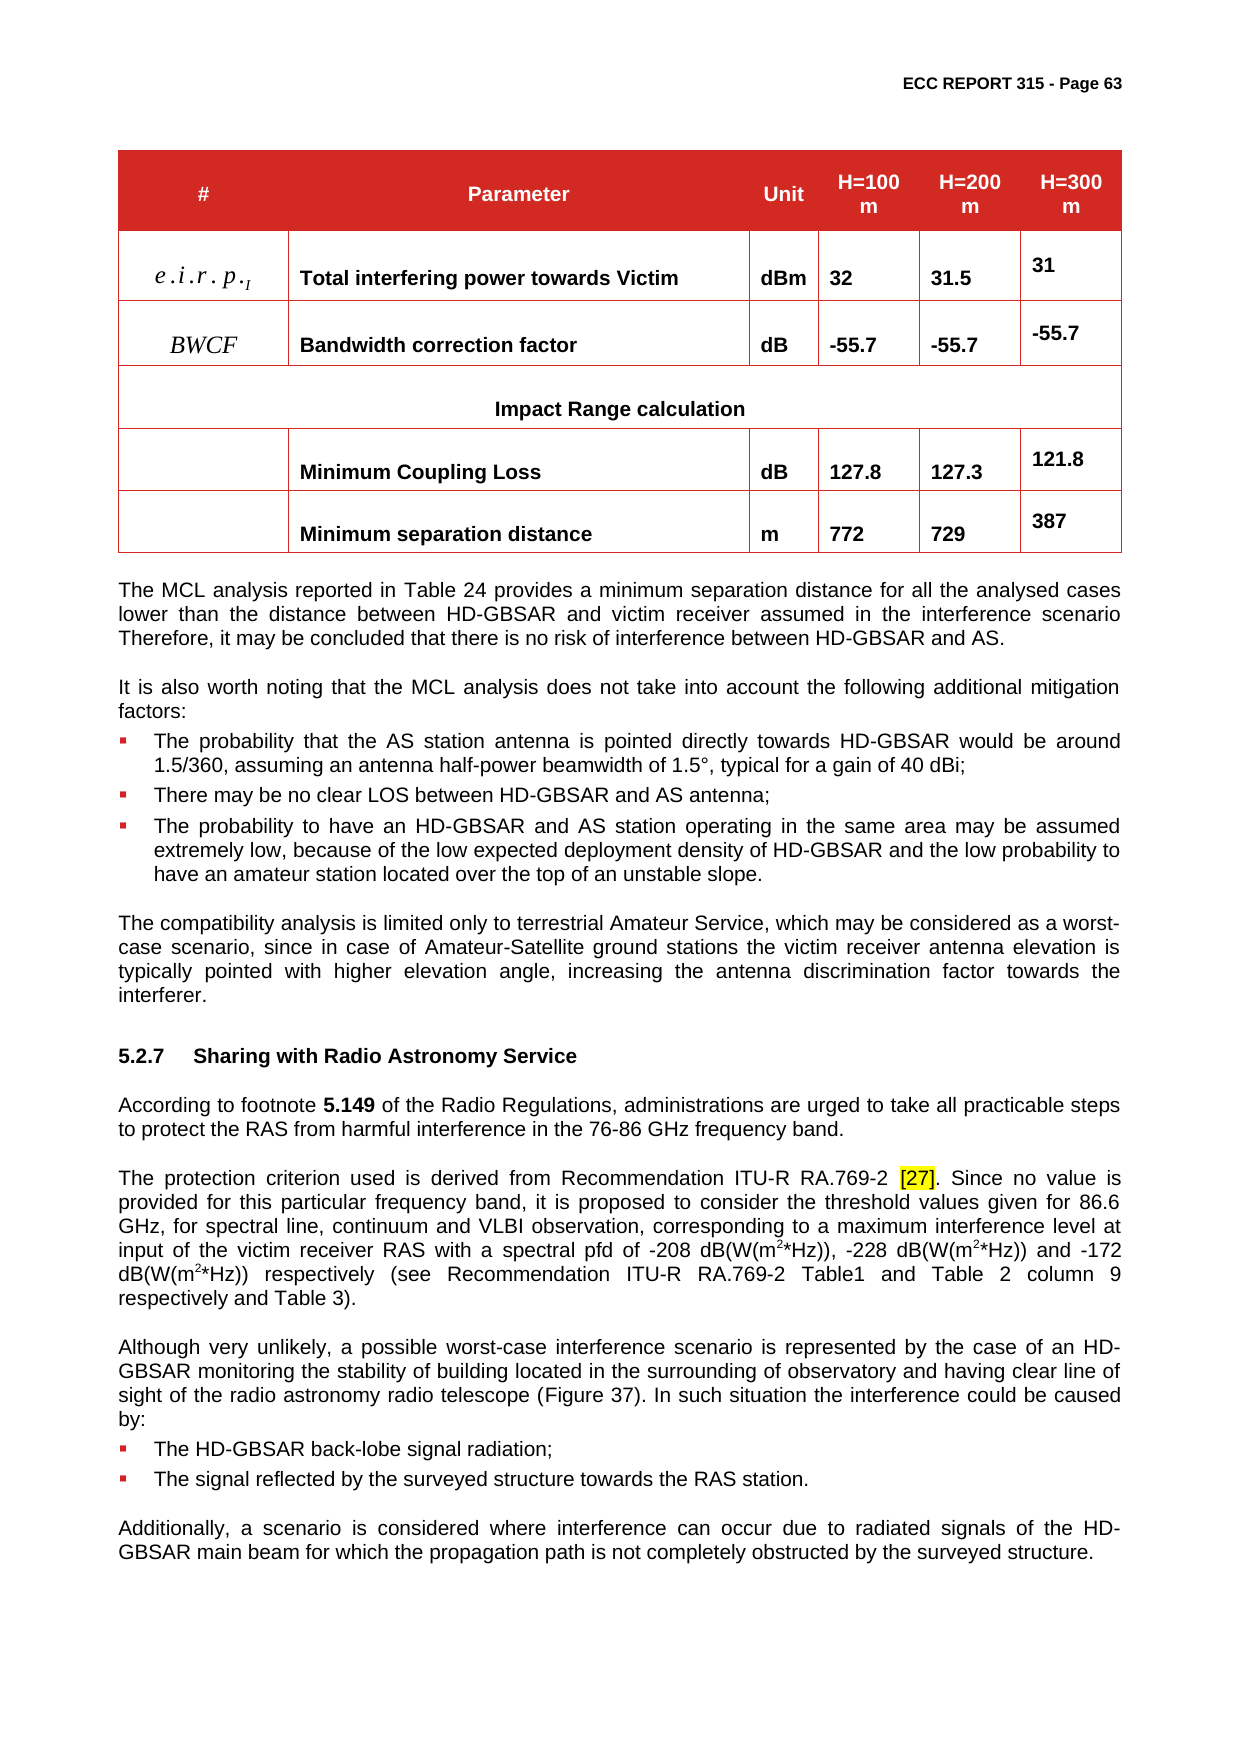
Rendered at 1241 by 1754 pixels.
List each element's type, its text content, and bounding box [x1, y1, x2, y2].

text The MCL analysis reported in Table 24 provides a minimum separation distance for all the analysed cases lower than the distance between HD-GBSAR and victim receiver assumed in the interference scenario Therefore, it may be concluded that there is no risk of interference between HD-GBSAR and AS. [118, 578, 1122, 650]
table_cell 32 [819, 231, 919, 299]
table_cell -55.7 [1021, 301, 1121, 365]
table_header H=100 m [819, 151, 919, 230]
table_cell dBm [750, 231, 818, 299]
text Although very unlikely, a possible worst-case interference scenario is represented by the case of an HD-GBSAR monitoring the stability of building located in the surrounding of observatory and having clear line of sight of the radio astronomy radio telescope (Figure 37). In such situation the interference could be caused by: [118, 1334, 1122, 1430]
subtitle Sharing with Radio Astronomy Service [118, 1044, 1122, 1068]
text The compatibility analysis is limited only to terrestrial Amateur Service, which may be considered as a worst-case scenario, since in case of Amateur-Satellite ground stations the victim receiver antenna elevation is typically pointed with higher elevation angle, increasing the antenna discrimination factor towards the interferer. [118, 911, 1122, 1006]
text According to footnote 5.149 of the Radio Regulations, administrations are urged to take all practicable steps to protect the RAS from harmful interference in the 76-86 GHz frequency band. [118, 1093, 1122, 1141]
table_cell Minimum Coupling Loss [289, 429, 749, 490]
table_cell [119, 429, 288, 490]
table_cell [119, 301, 288, 365]
table_cell -55.7 [920, 301, 1020, 365]
table_cell 127.8 [819, 429, 919, 490]
table_header Parameter [289, 151, 749, 230]
table_cell 729 [920, 491, 1020, 552]
table_cell 772 [819, 491, 919, 552]
text The probability to have an HD-GBSAR and AS station operating in the same area may be assumed extremely low, because of the low expected deployment density of HD-GBSAR and the low probability to have an amateur station located over the top of an unstable slope. [118, 813, 1122, 886]
table_cell dB [750, 429, 818, 490]
table_cell 387 [1021, 491, 1121, 552]
table_cell m [750, 491, 818, 552]
table_cell dB [750, 301, 818, 365]
table_cell Bandwidth correction factor [289, 301, 749, 365]
text Additionally, a scenario is considered where interference can occur due to radiated signals of the HD-GBSAR main beam for which the propagation path is not completely obstructed by the surveyed structure. [118, 1516, 1122, 1564]
text The probability that the AS station antenna is pointed directly towards HD-GBSAR would be around 1.5/360, assuming an antenna half-power beamwidth of 1.5°, typical for a gain of 40 dBi; [118, 729, 1122, 777]
table_cell Minimum separation distance [289, 491, 749, 552]
table_header # [119, 151, 288, 230]
table_cell 31 [1021, 231, 1121, 299]
text The HD-GBSAR back-lobe signal radiation; [118, 1437, 1122, 1461]
text There may be no clear LOS between HD-GBSAR and AS antenna; [118, 783, 1122, 807]
table_cell Total interfering power towards Victim [289, 231, 749, 299]
table_cell [119, 231, 288, 299]
table_cell 121.8 [1021, 429, 1121, 490]
table_cell [119, 491, 288, 552]
table_header H=200 m [920, 151, 1020, 230]
table_header Unit [750, 151, 818, 230]
text It is also worth noting that the MCL analysis does not take into account the following additional mitigation factors: [118, 675, 1122, 723]
table_cell 31.5 [920, 231, 1020, 299]
table_cell -55.7 [819, 301, 919, 365]
table_cell Impact Range calculation [119, 366, 1121, 427]
text The protection criterion used is derived from Recommendation ITU-R RA.769-2 [27]. Since no value is provided for this particular frequency band, it is proposed to consider the threshold values given for 86.6 GHz, for spectral line, continuum and VLBI observation, corresponding to a maximum interference level at input of the victim receiver RAS with a spectral pfd of -208 dB(W(m2*Hz)), -228 dB(W(m2*Hz)) and -172 dB(W(m2*Hz)) respectively (see Recommendation ITU-R RA.769-2 Table1 and Table 2 column 9 respectively and Table 3). [118, 1166, 1122, 1309]
table_header H=300 m [1021, 151, 1121, 230]
text The signal reflected by the surveyed structure towards the RAS station. [118, 1467, 1122, 1491]
table_cell 127.3 [920, 429, 1020, 490]
